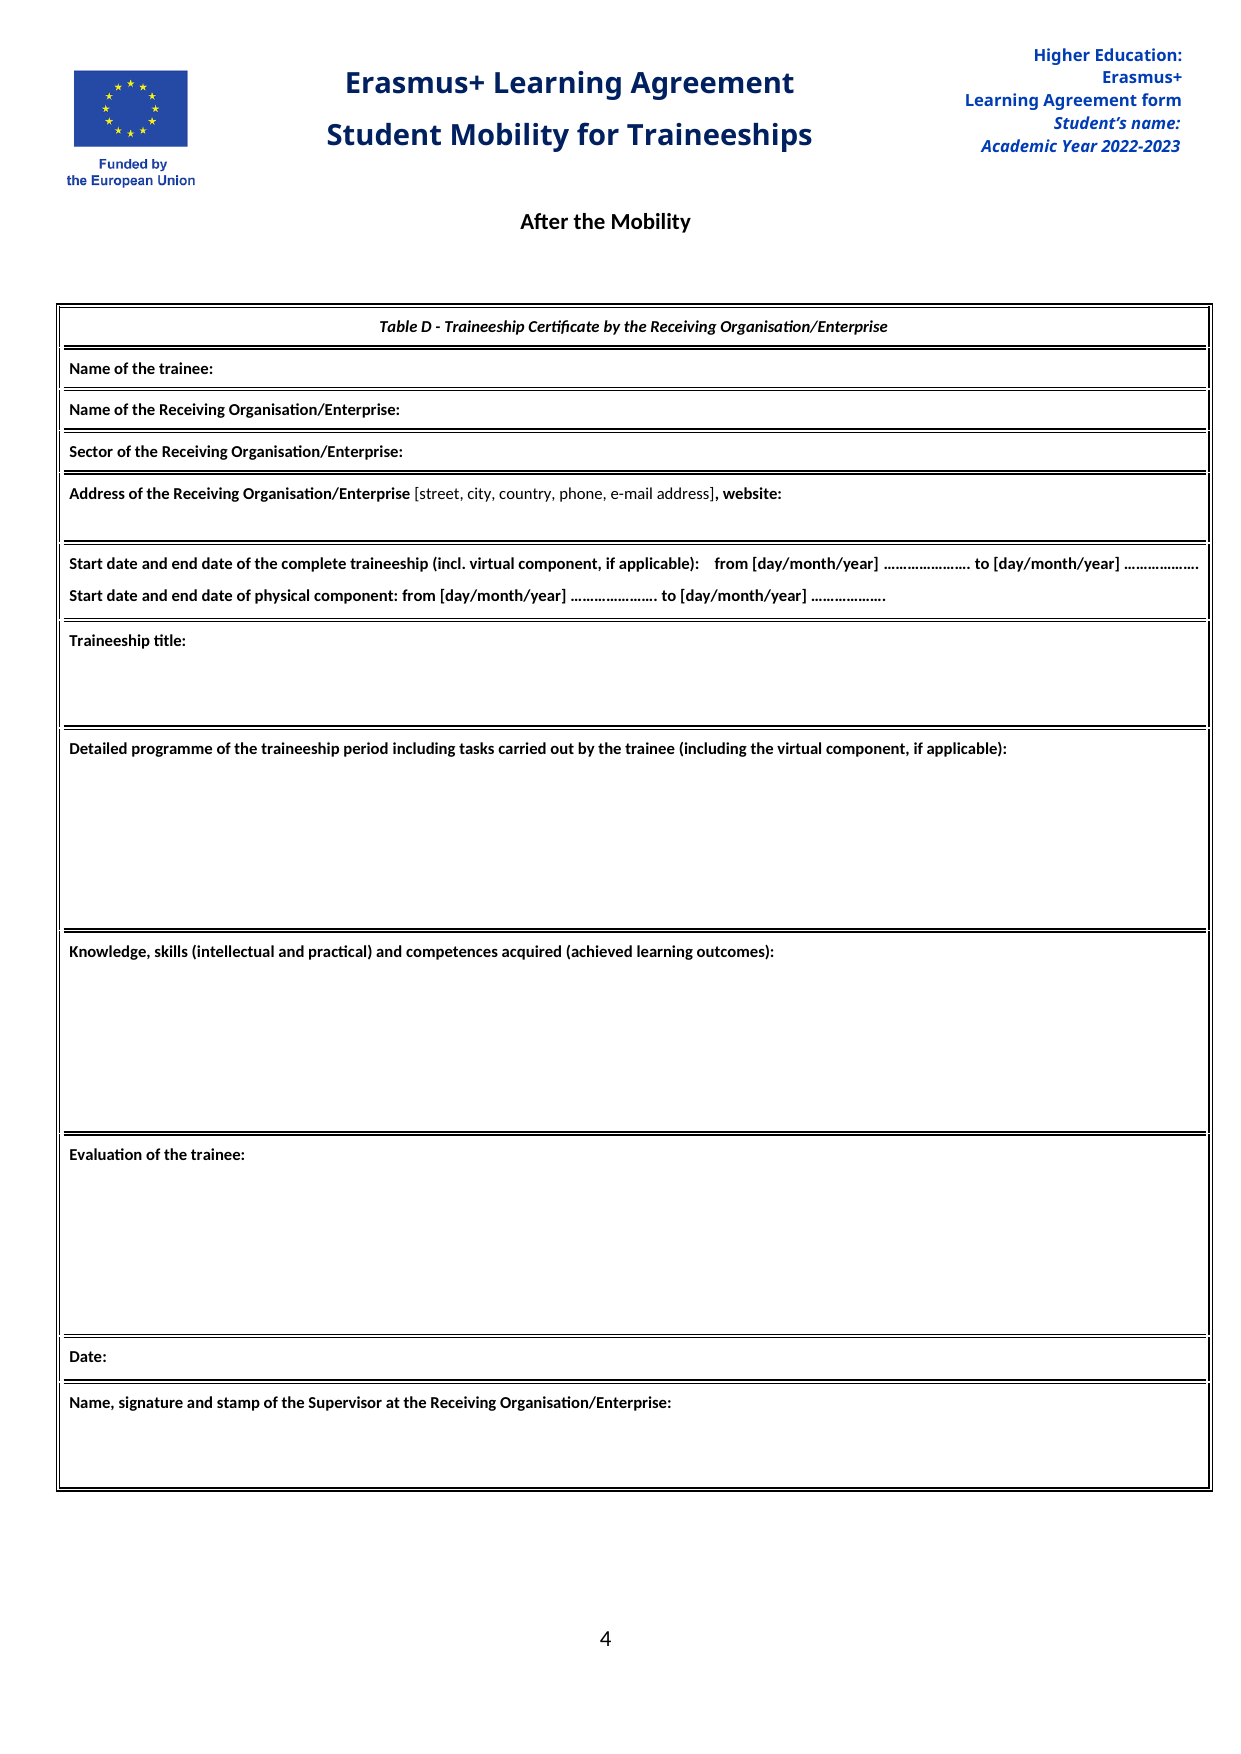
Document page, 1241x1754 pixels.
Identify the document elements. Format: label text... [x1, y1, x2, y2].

table_cell Traineeship title: [58, 618, 1211, 725]
table_cell Name of the trainee: [58, 345, 1211, 387]
table_cell Date: [58, 1334, 1211, 1379]
table_cell Sector of the Receiving Organisation/Enterprise: [58, 428, 1211, 470]
table_cell Knowledge, skills (intellectual and practical) and competences acquired (achieved learning outcomes): [58, 928, 1211, 1131]
table_cell Evaluation of the trainee: [58, 1131, 1211, 1334]
table_cell Name, signature and stamp of the Supervisor at the Receiving Organisation/Enterprise: [58, 1379, 1211, 1487]
table_cell Detailed programme of the traineeship period including tasks carried out by the trainee (including the virtual component, if applicable): [58, 725, 1211, 928]
table_cell Start date and end date of the complete traineeship (incl. virtual component, if applicable): from [day/month/year] …………………. to [day/month/year] ………………. Start date and end date of physical component: from [day/month/year] …………………. to [day/month/year] ………………. [58, 540, 1211, 617]
table_cell Name of the Receiving Organisation/Enterprise: [58, 387, 1211, 428]
table_cell Address of the Receiving Organisation/Enterprise [street, city, country, phone, e-mail address], website: [58, 470, 1211, 540]
picture [60, 60, 201, 195]
text After the Mobility [15, 207, 1196, 235]
table_header Table D - Traineeship Certificate by the Receiving Organisation/Enterprise [60, 308, 1208, 345]
